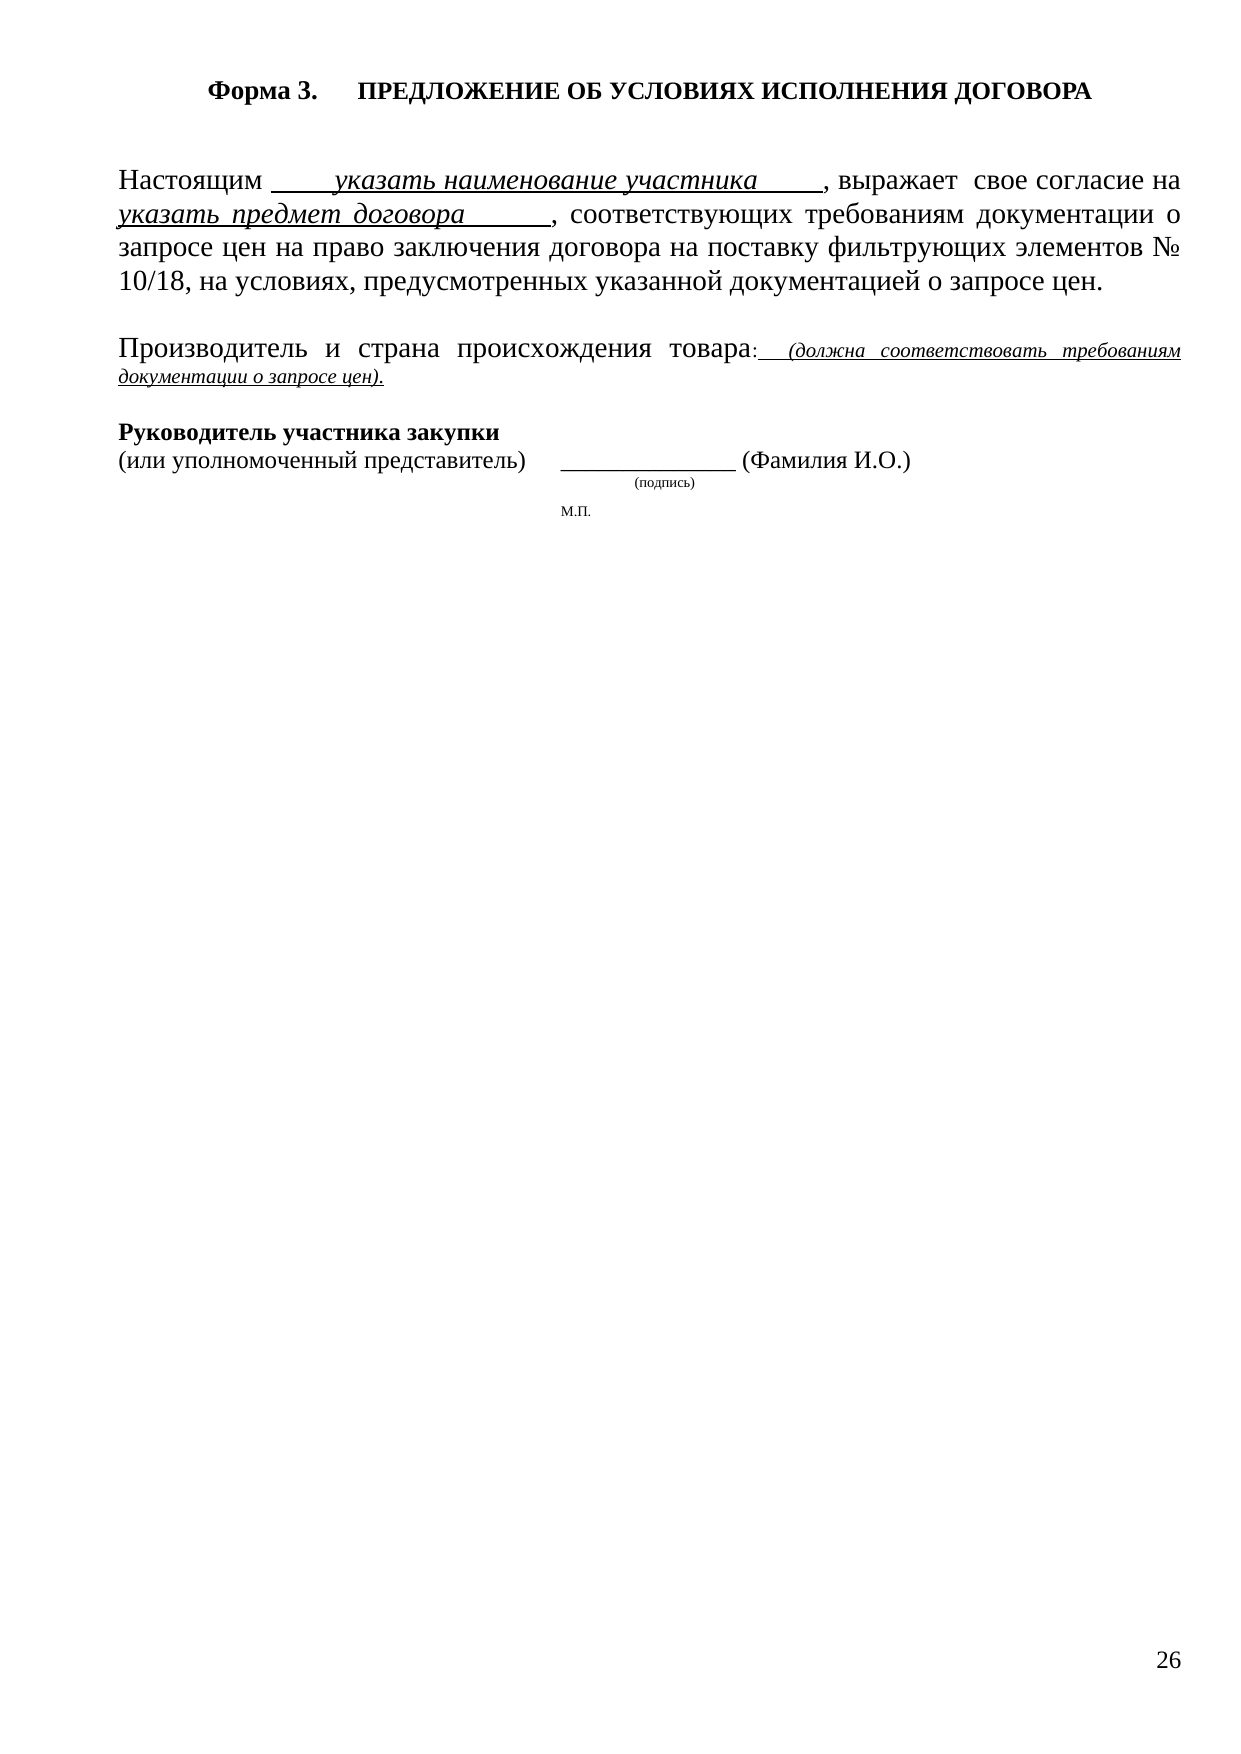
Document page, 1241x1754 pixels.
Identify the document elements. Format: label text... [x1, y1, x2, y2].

subtitle ПРЕДЛОЖЕНИЕ ОБ УСЛОВИЯХ ИСПОЛНЕНИЯ ДОГОВОРА [118, 74, 1181, 105]
text Производитель и страна происхождения товара: (должна соответствовать требованиям документации о запросе цен). [118, 330, 1181, 388]
text Настоящим указать наименование участника , выражает свое согласие на указать предмет договора , соответствующих требованиям документации о запросе цен на право заключения договора на поставку фильтрующих элементов № 10/18, на условиях, предусмотренных указанной документацией о запросе цен. [118, 162, 1181, 297]
text Руководитель участника закупки [118, 417, 1181, 445]
text М.П. [561, 503, 1181, 532]
text (или уполномоченный представитель) ______________ (Фамилия И.О.) [118, 445, 1181, 474]
text (подпись) [561, 474, 1181, 503]
